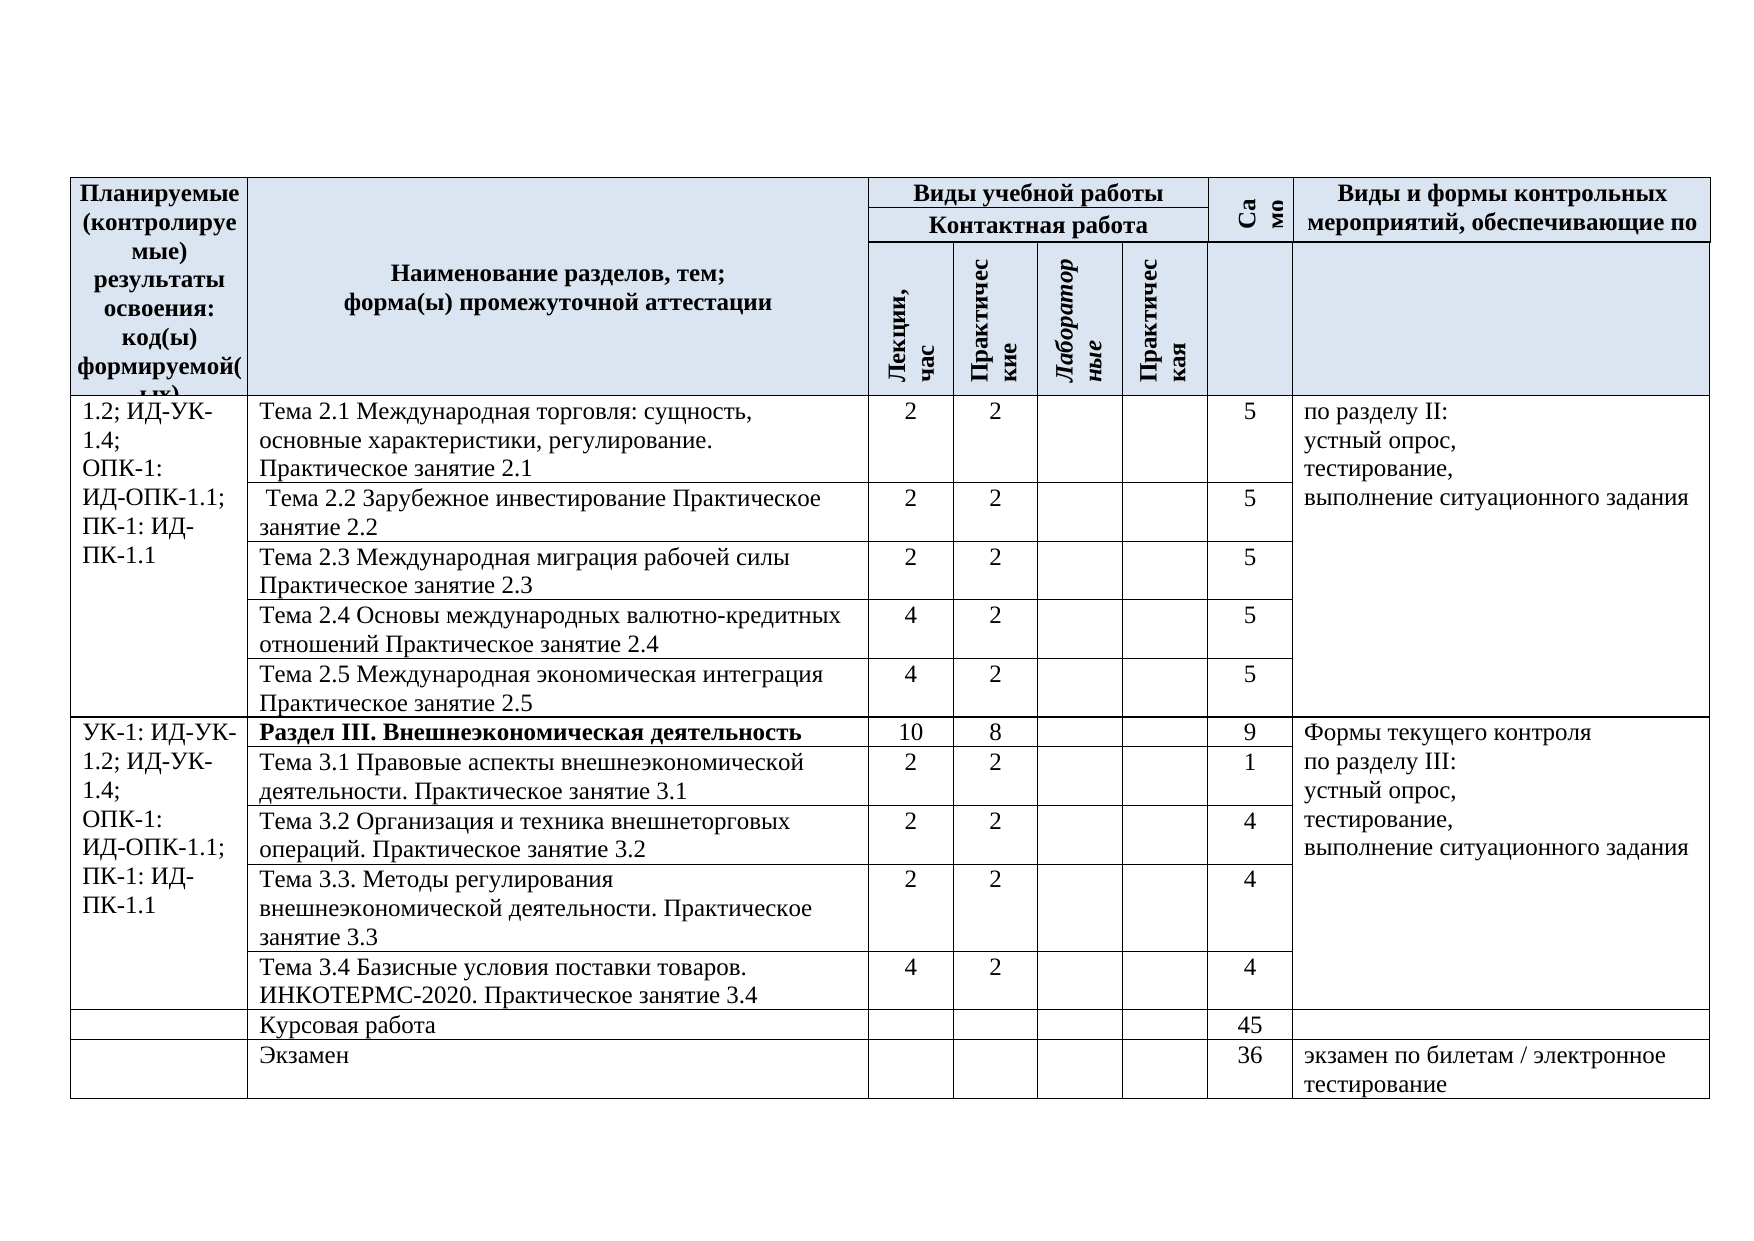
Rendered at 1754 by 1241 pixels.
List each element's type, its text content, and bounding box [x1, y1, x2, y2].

table_cell 2 [954, 806, 1037, 863]
table_cell Тема 3.1 Правовые аспекты внешнеэкономической деятельности. Практическое занятие 3.1 [248, 747, 868, 805]
table_cell 4 [1208, 865, 1292, 951]
table_cell [1038, 1040, 1122, 1098]
table_cell [1123, 952, 1207, 1009]
table_cell Практические занятия, час [954, 243, 1037, 395]
table_cell 5 [1208, 396, 1292, 482]
table_cell Раздел III. Внешнеэкономическая деятельность [248, 718, 868, 746]
table_cell [1038, 659, 1122, 716]
table_cell 8 [954, 718, 1037, 746]
table_cell [1038, 865, 1122, 951]
table_cell 2 [869, 806, 953, 863]
table_cell [1038, 396, 1122, 482]
table_cell Тема 2.3 Международная миграция рабочей силы Практическое занятие 2.3 [248, 542, 868, 599]
table_cell 5 [1208, 659, 1292, 716]
table_cell Лекции, час [869, 243, 953, 395]
table_cell Тема 2.2 Зарубежное инвестирование Практическое занятие 2.2 [248, 483, 868, 541]
table_cell 2 [869, 542, 953, 599]
table_cell [1038, 483, 1122, 541]
table_cell 9 [1208, 718, 1292, 746]
table_cell 4 [869, 659, 953, 716]
table_cell Формы текущего контроля по разделу III: устный опрос, тестирование, выполнение ситуационного задания [1293, 718, 1709, 1009]
table_cell [71, 1010, 247, 1039]
table_cell [1208, 243, 1292, 395]
table_cell [1123, 542, 1207, 599]
table_cell Лабораторные работы/ индивидуальные занятия, час [1038, 243, 1122, 395]
table_header Виды и формы контрольных мероприятий, обеспечивающие по совокупности текущий контроль успеваемости; формы промежуточного контроля успеваемости [1294, 178, 1710, 241]
table_cell Контактная работа [869, 208, 1208, 241]
table_cell 2 [954, 483, 1037, 541]
table_cell 5 [1208, 542, 1292, 599]
table_cell 2 [869, 865, 953, 951]
table_cell УК-1: ИД-УК-1.2; ИД-УК-1.4; ОПК-1: ИД-ОПК-1.1; ПК-1: ИД-ПК-1.1 [71, 396, 247, 716]
table_cell [1038, 952, 1122, 1009]
table_cell экзамен по билетам / электронное тестирование [1293, 1040, 1709, 1098]
table_cell [1038, 542, 1122, 599]
table_cell Формы текущего контроля по разделу II: устный опрос, тестирование, выполнение ситуационного задания [1293, 396, 1709, 716]
table_cell [954, 1040, 1037, 1098]
table_cell [1038, 806, 1122, 863]
table_cell 2 [954, 396, 1037, 482]
table_cell 2 [954, 747, 1037, 805]
table_cell [1038, 600, 1122, 658]
table_cell [1123, 396, 1207, 482]
table_cell 2 [954, 952, 1037, 1009]
table_cell Курсовая работа [248, 1010, 868, 1039]
table_cell [869, 1040, 953, 1098]
table_cell Тема 2.5 Международная экономическая интеграция Практическое занятие 2.5 [248, 659, 868, 716]
table_cell 36 [1208, 1040, 1292, 1098]
table_cell [1123, 659, 1207, 716]
table_cell [1123, 1040, 1207, 1098]
table_cell Тема 3.4 Базисные условия поставки товаров. ИНКОТЕРМС-2020. Практическое занятие 3.4 [248, 952, 868, 1009]
table_header Самостоятельная работа, час [1209, 178, 1293, 241]
table_cell Тема 2.1 Международная торговля: сущность, основные характеристики, регулирование. Практическое занятие 2.1 [248, 396, 868, 482]
table_cell [1123, 1010, 1207, 1039]
table_cell 5 [1208, 600, 1292, 658]
table_cell 2 [954, 542, 1037, 599]
table_cell 10 [869, 718, 953, 746]
table_cell [1293, 1010, 1709, 1039]
table_cell [1038, 747, 1122, 805]
table_cell Практическая подготовка, час [1123, 243, 1207, 395]
table_header Наименование разделов, тем; форма(ы) промежуточной аттестации [248, 178, 868, 395]
table_cell 2 [869, 396, 953, 482]
table_cell Тема 3.2 Организация и техника внешнеторговых операций. Практическое занятие 3.2 [248, 806, 868, 863]
table_cell 2 [954, 600, 1037, 658]
table_cell [1123, 806, 1207, 863]
table_header Виды учебной работы [869, 178, 1208, 207]
table_cell [1123, 483, 1207, 541]
table_cell [1123, 718, 1207, 746]
table_cell 2 [869, 483, 953, 541]
table_cell 5 [1208, 483, 1292, 541]
table_cell 4 [1208, 806, 1292, 863]
table_cell УК-1: ИД-УК-1.2; ИД-УК-1.4; ОПК-1: ИД-ОПК-1.1; ПК-1: ИД-ПК-1.1 [71, 718, 247, 1009]
table_cell 2 [954, 865, 1037, 951]
table_cell [954, 1010, 1037, 1039]
table_cell 4 [869, 952, 953, 1009]
table_cell 1 [1208, 747, 1292, 805]
table_cell [1038, 1010, 1122, 1039]
table_cell Экзамен [248, 1040, 868, 1098]
table_cell [1293, 243, 1709, 395]
table_cell Тема 3.3. Методы регулирования внешнеэкономической деятельности. Практическое занятие 3.3 [248, 865, 868, 951]
table_cell [71, 1040, 247, 1098]
table_cell [1123, 747, 1207, 805]
table_cell [1123, 865, 1207, 951]
table_cell [869, 1010, 953, 1039]
table_cell 2 [954, 659, 1037, 716]
table_cell 2 [869, 747, 953, 805]
table_cell Тема 2.4 Основы международных валютно-кредитных отношений Практическое занятие 2.4 [248, 600, 868, 658]
table_cell 45 [1208, 1010, 1292, 1039]
table_cell [1038, 718, 1122, 746]
table_header Планируемые (контролируемые) результаты освоения: код(ы) формируемой(ых) компетенции(й) и индикаторов достижения компетенций [71, 178, 247, 395]
table_cell 4 [869, 600, 953, 658]
table_cell [1123, 600, 1207, 658]
table_cell 4 [1208, 952, 1292, 1009]
